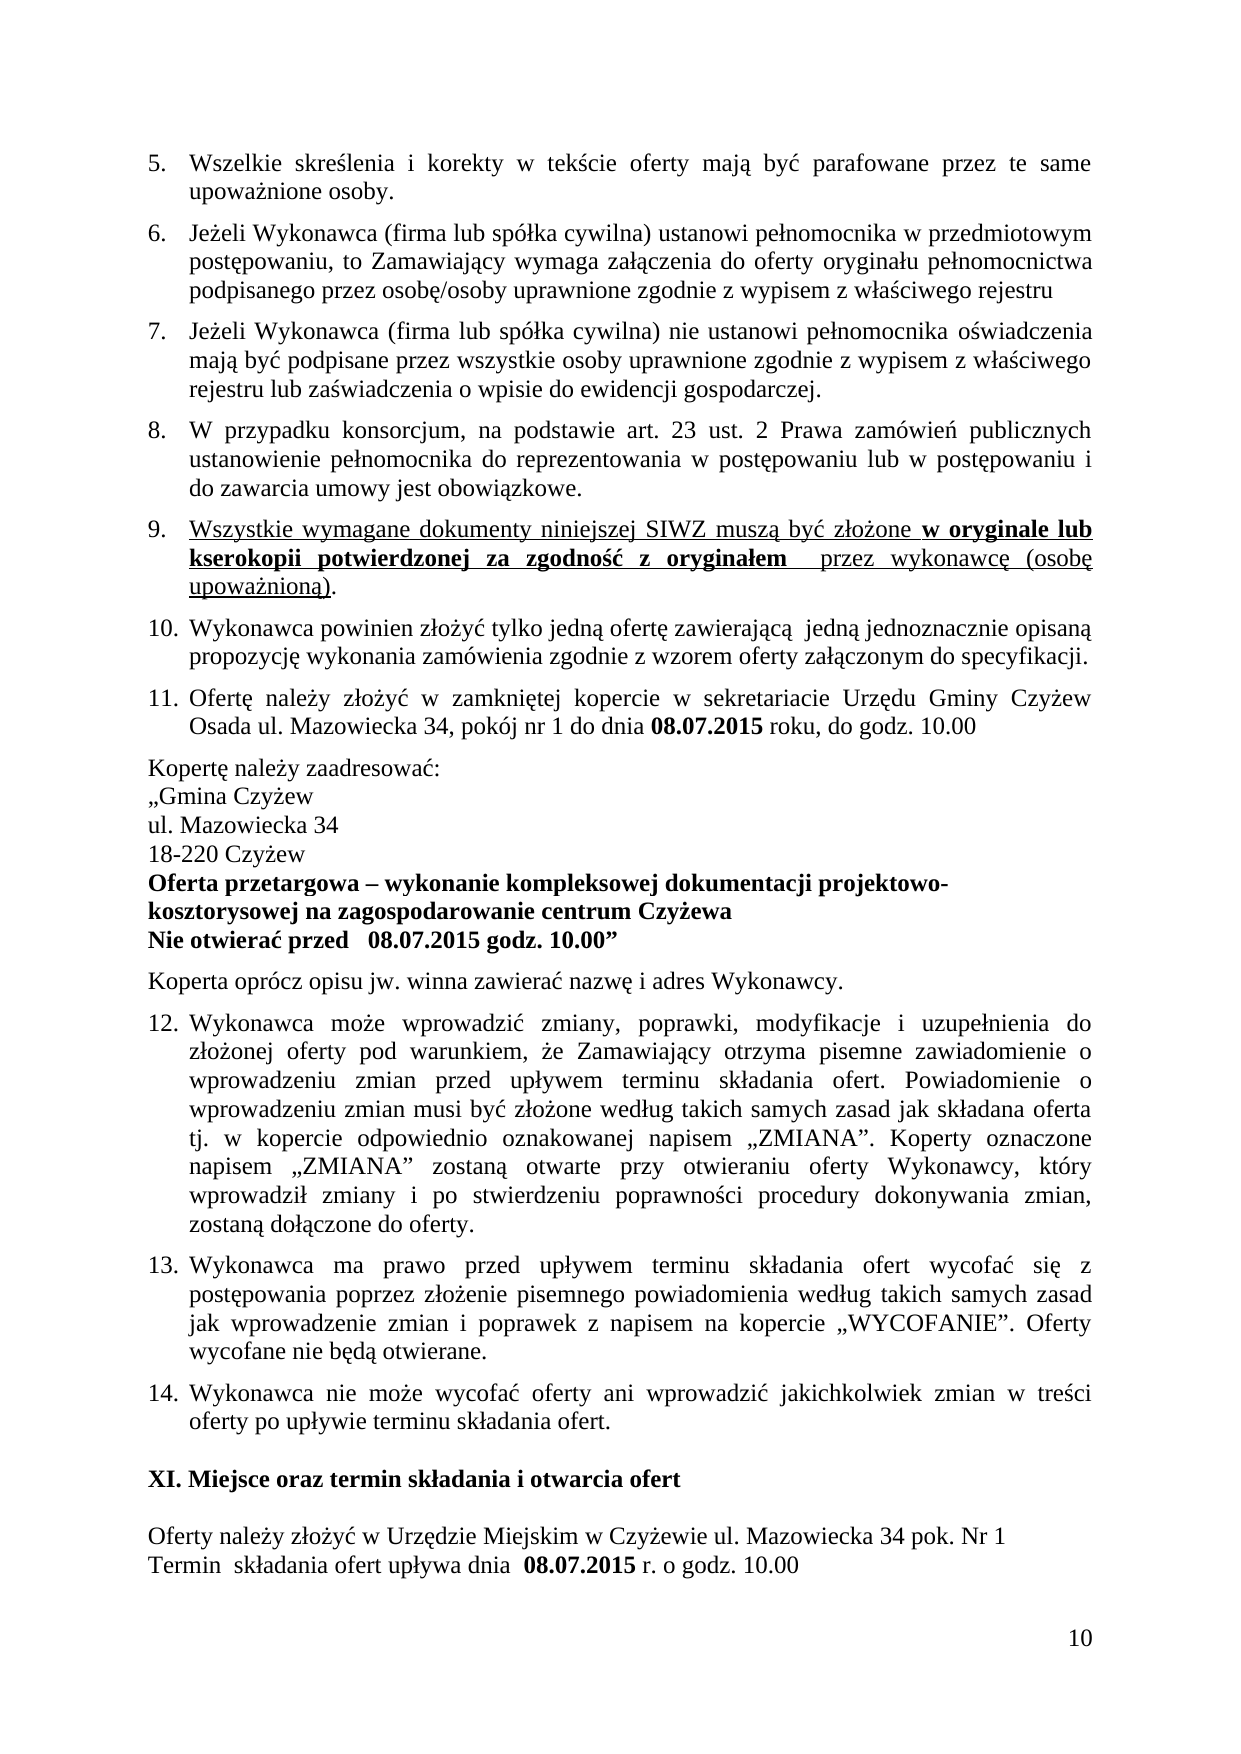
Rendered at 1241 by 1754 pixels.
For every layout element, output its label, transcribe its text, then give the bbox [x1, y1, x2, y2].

text XI. Miejsce oraz termin składania i otwarcia ofert [148, 1464, 1093, 1493]
list Wykonawca może wprowadzić zmiany, poprawki, modyfikacje i uzupełnienia do złożonej oferty pod warunkiem, że Zamawiający otrzyma pisemne zawiadomienie o wprowadzeniu zmian przed upływem terminu składania ofert. Powiadomienie o wprowadzeniu zmian musi być złożone według takich samych zasad jak składana oferta tj. w kopercie odpowiednio oznakowanej napisem „ZMIANA”. Koperty oznaczone napisem „ZMIANA” zostaną otwarte przy otwieraniu oferty Wykonawcy, który wprowadził zmiany i po stwierdzeniu poprawności procedury dokonywania zmian, zostaną dołączone do oferty. [148, 1008, 1093, 1238]
list Wykonawca powinien złożyć tylko jedną ofertę zawierającą jedną jednoznacznie opisaną propozycję wykonania zamówienia zgodnie z wzorem oferty załączonym do specyfikacji. [148, 613, 1093, 670]
text „Gmina Czyżew [148, 781, 1093, 810]
list W przypadku konsorcjum, na podstawie art. 23 ust. 2 Prawa zamówień publicznych ustanowienie pełnomocnika do reprezentowania w postępowaniu lub w postępowaniu i do zawarcia umowy jest obowiązkowe. [148, 415, 1093, 501]
text 18-220 Czyżew [148, 839, 1093, 868]
text Termin składania ofert upływa dnia 08.07.2015 r. o godz. 10.00 [148, 1550, 1093, 1579]
list Wykonawca nie może wycofać oferty ani wprowadzić jakichkolwiek zmian w treści oferty po upływie terminu składania ofert. [148, 1378, 1093, 1435]
list Wszystkie wymagane dokumenty niniejszej SIWZ muszą być złożone w oryginale lub kserokopii potwierdzonej za zgodność z oryginałem przez wykonawcę (osobę upoważnioną). [148, 514, 1093, 600]
list Jeżeli Wykonawca (firma lub spółka cywilna) ustanowi pełnomocnika w przedmiotowym postępowaniu, to Zamawiający wymaga załączenia do oferty oryginału pełnomocnictwa podpisanego przez osobę/osoby uprawnione zgodnie z wypisem z właściwego rejestru [148, 218, 1093, 304]
list Ofertę należy złożyć w zamkniętej kopercie w sekretariacie Urzędu Gminy Czyżew Osada ul. Mazowiecka 34, pokój nr 1 do dnia 08.07.2015 roku, do godz. 10.00 [148, 683, 1093, 740]
text Nie otwierać przed 08.07.2015 godz. 10.00” [148, 925, 1093, 954]
list Wykonawca ma prawo przed upływem terminu składania ofert wycofać się z postępowania poprzez złożenie pisemnego powiadomienia według takich samych zasad jak wprowadzenie zmian i poprawek z napisem na kopercie „WYCOFANIE”. Oferty wycofane nie będą otwierane. [148, 1250, 1093, 1365]
text Koperta oprócz opisu jw. winna zawierać nazwę i adres Wykonawcy. [148, 966, 1093, 995]
text ul. Mazowiecka 34 [148, 810, 1093, 839]
list Wszelkie skreślenia i korekty w tekście oferty mają być parafowane przez te same upoważnione osoby. [148, 148, 1093, 205]
list Jeżeli Wykonawca (firma lub spółka cywilna) nie ustanowi pełnomocnika oświadczenia mają być podpisane przez wszystkie osoby uprawnione zgodnie z wypisem z właściwego rejestru lub zaświadczenia o wpisie do ewidencji gospodarczej. [148, 316, 1093, 403]
text Oferty należy złożyć w Urzędzie Miejskim w Czyżewie ul. Mazowiecka 34 pok. Nr 1 [148, 1521, 1093, 1550]
text Oferta przetargowa – wykonanie kompleksowej dokumentacji projektowo-kosztorysowej na zagospodarowanie centrum Czyżewa [732, 868, 1093, 925]
text Kopertę należy zaadresować: [148, 753, 1093, 781]
